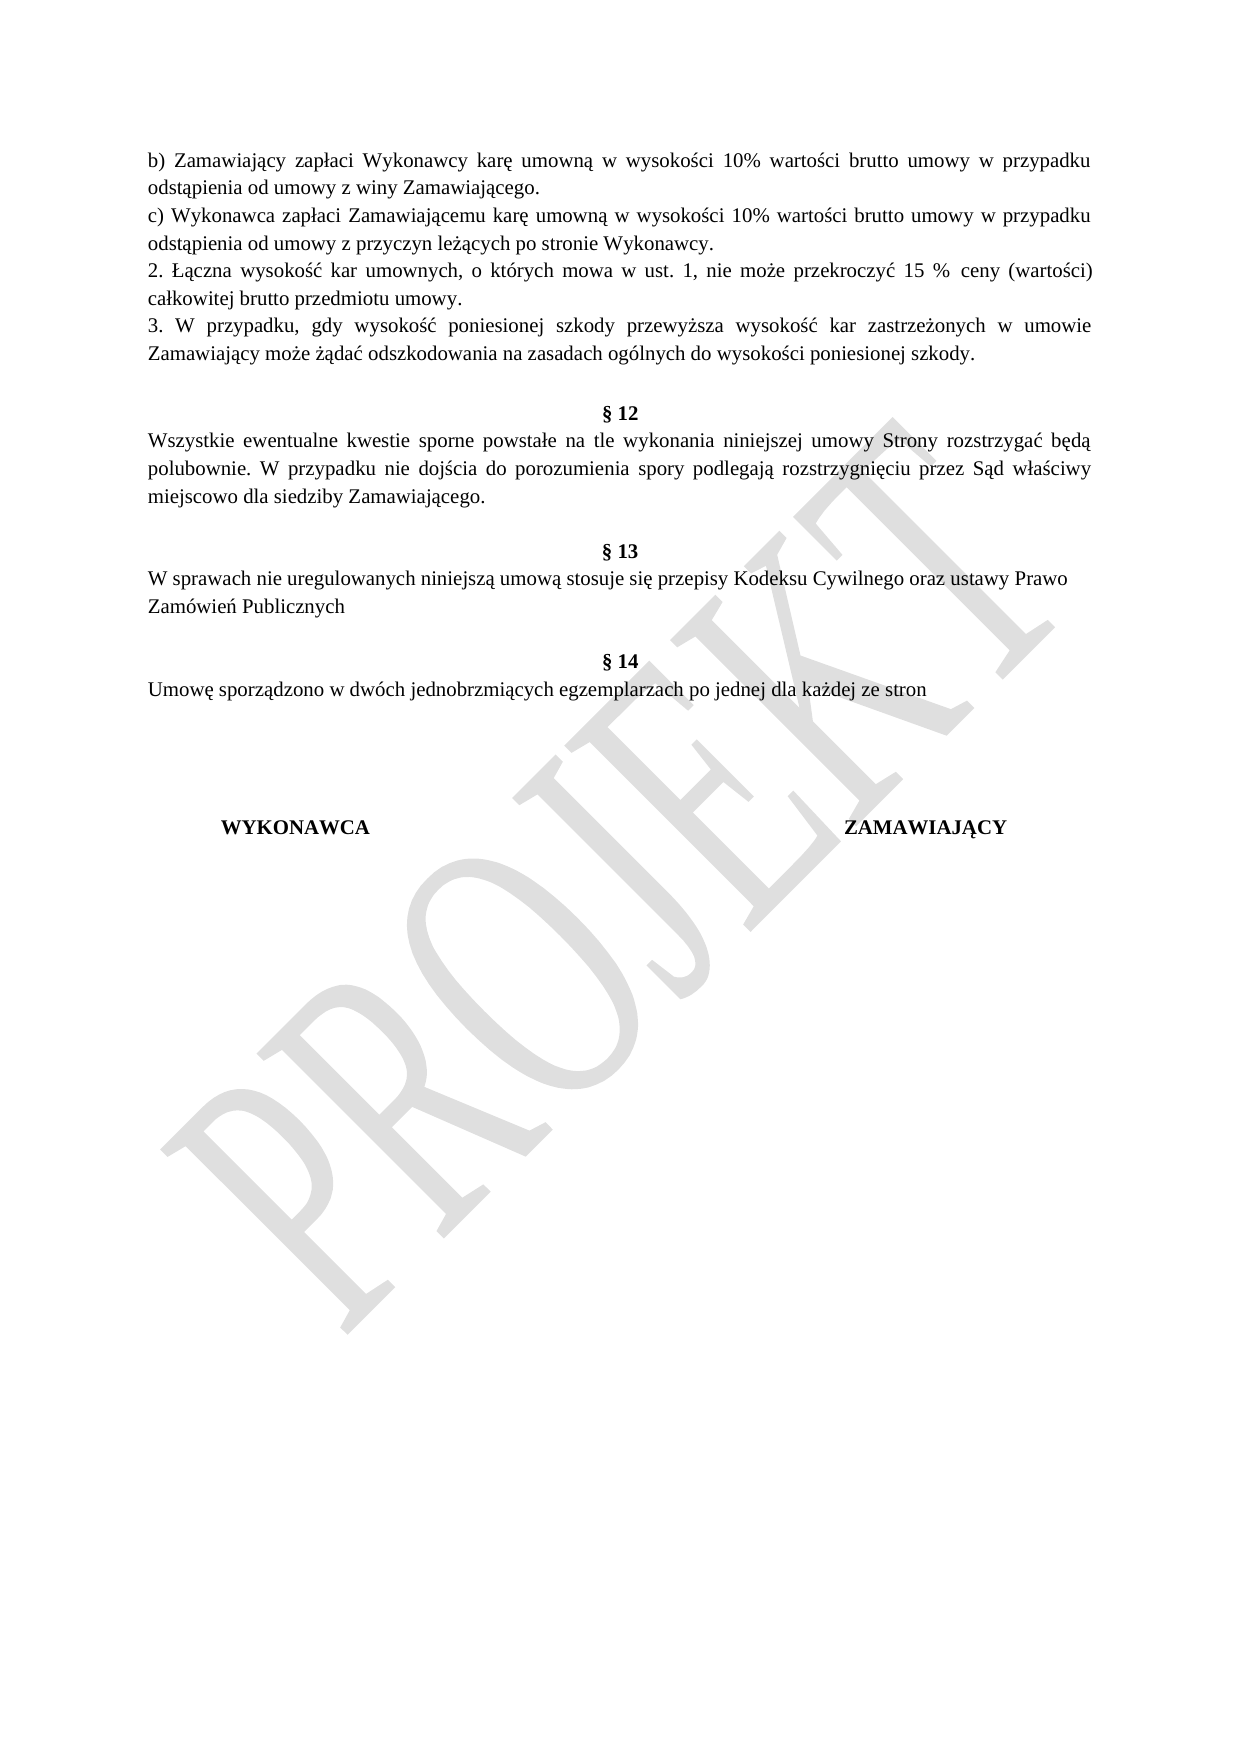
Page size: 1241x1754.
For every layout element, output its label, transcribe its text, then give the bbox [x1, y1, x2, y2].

text 2. Łączna wysokość kar umownych, o których mowa w ust. 1, nie może przekroczyć 15 % ceny (wartości) całkowitej brutto przedmiotu umowy. [148, 258, 1093, 310]
list 3. W przypadku, gdy wysokość poniesionej szkody przewyższa wysokość kar zastrzeżonych w umowie Zamawiający może żądać odszkodowania na zasadach ogólnych do wysokości poniesionej szkody. [148, 313, 1092, 365]
text Umowę sporządzono w dwóch jednobrzmiących egzemplarzach po jednej dla każdej ze stron [148, 677, 1092, 701]
list c) Wykonawca zapłaci Zamawiającemu karę umowną w wysokości 10% wartości brutto umowy w przypadku odstąpienia od umowy z przyczyn leżących po stronie Wykonawcy. [148, 203, 1092, 254]
text Wszystkie ewentualne kwestie sporne powstałe na tle wykonania niniejszej umowy Strony rozstrzygać będą polubownie. W przypadku nie dojścia do porozumienia spory podlegają rozstrzygnięciu przez Sąd właściwy miejscowo dla siedziby Zamawiającego. [148, 428, 1092, 508]
list § 12 [148, 401, 1092, 425]
text § 14 [148, 649, 1092, 673]
text W sprawach nie uregulowanych niniejszą umową stosuje się przepisy Kodeksu Cywilnego oraz ustawy Prawo Zamówień Publicznych [148, 566, 1092, 618]
list b) Zamawiający zapłaci Wykonawcy karę umowną w wysokości 10% wartości brutto umowy w przypadku odstąpienia od umowy z winy Zamawiającego. [148, 148, 1092, 199]
list § 13 [185, 539, 1092, 563]
text WYKONAWCA ZAMAWIAJĄCY [148, 815, 1092, 839]
